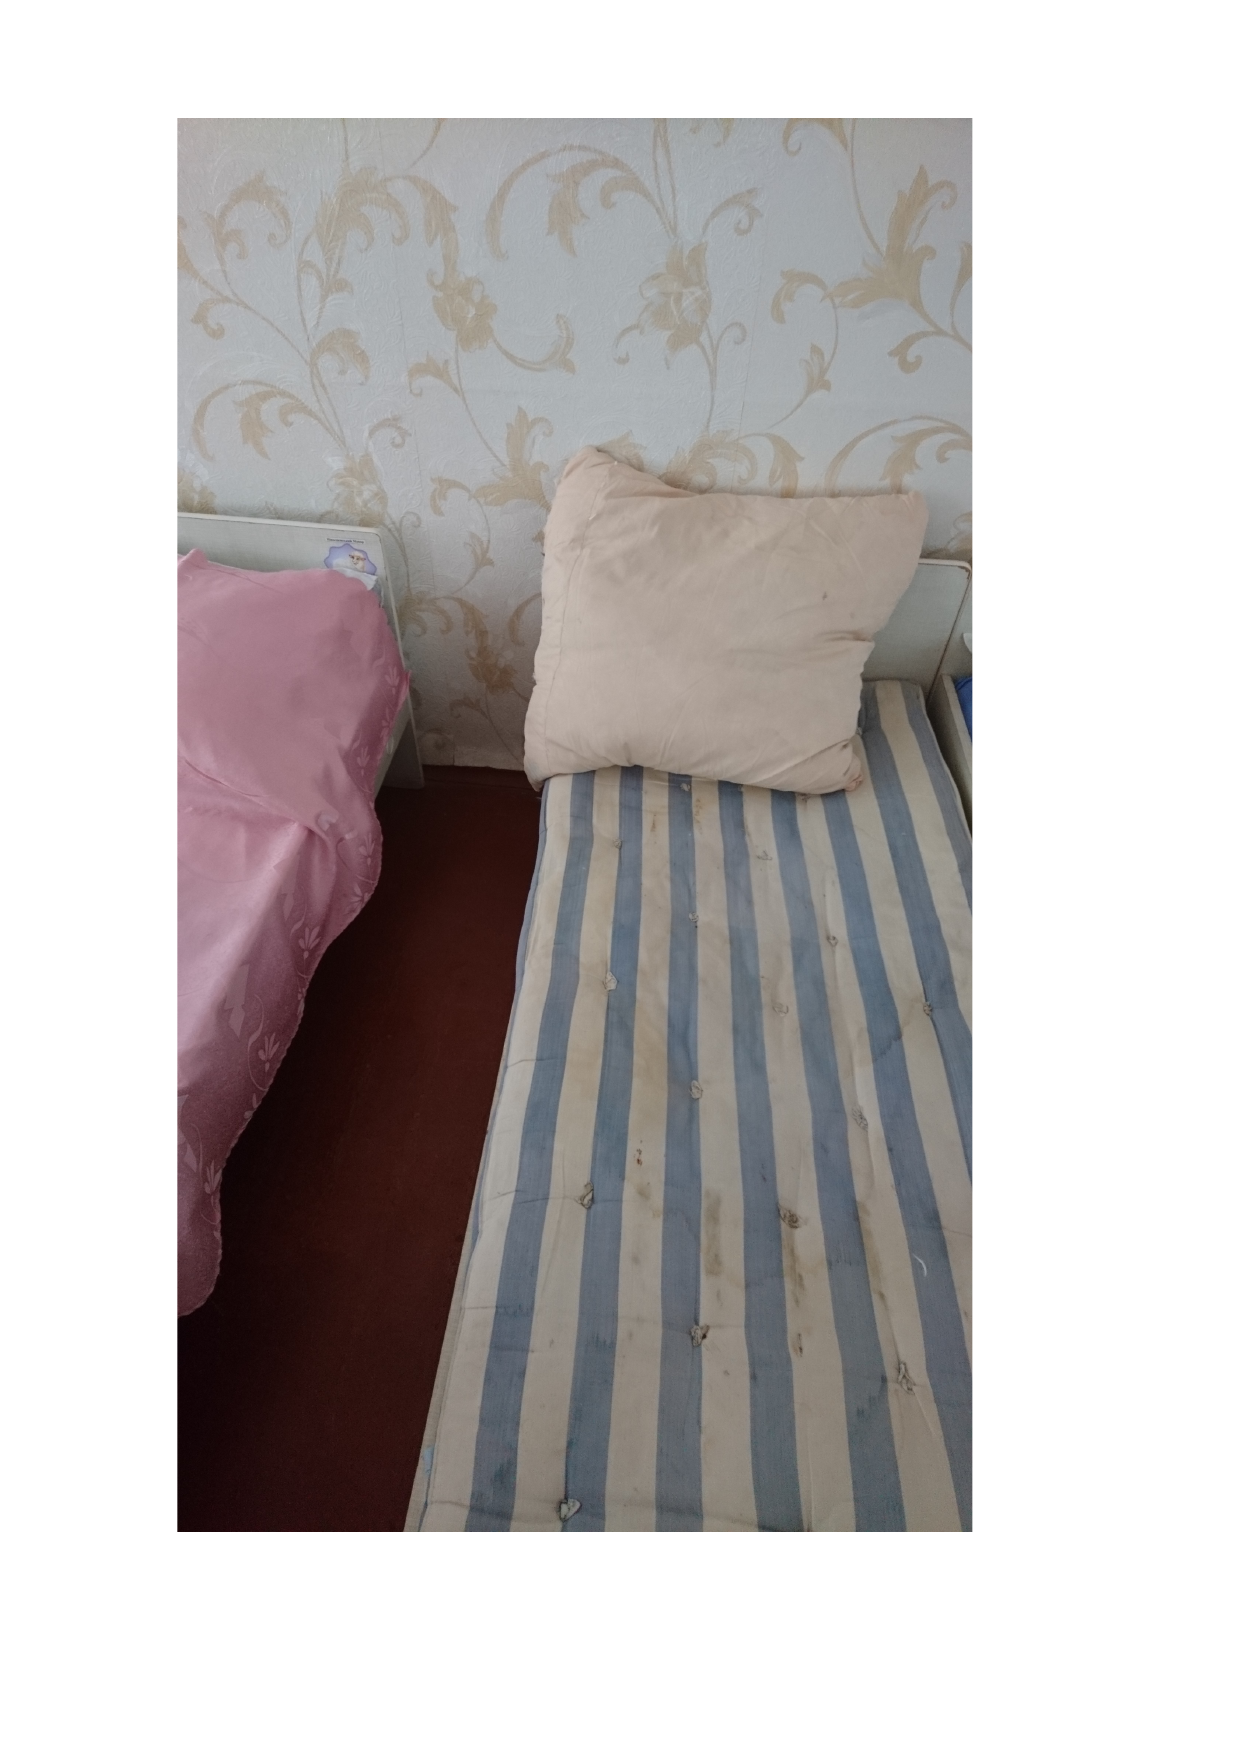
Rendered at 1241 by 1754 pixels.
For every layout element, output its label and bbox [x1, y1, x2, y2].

picture [177, 118, 973, 1532]
